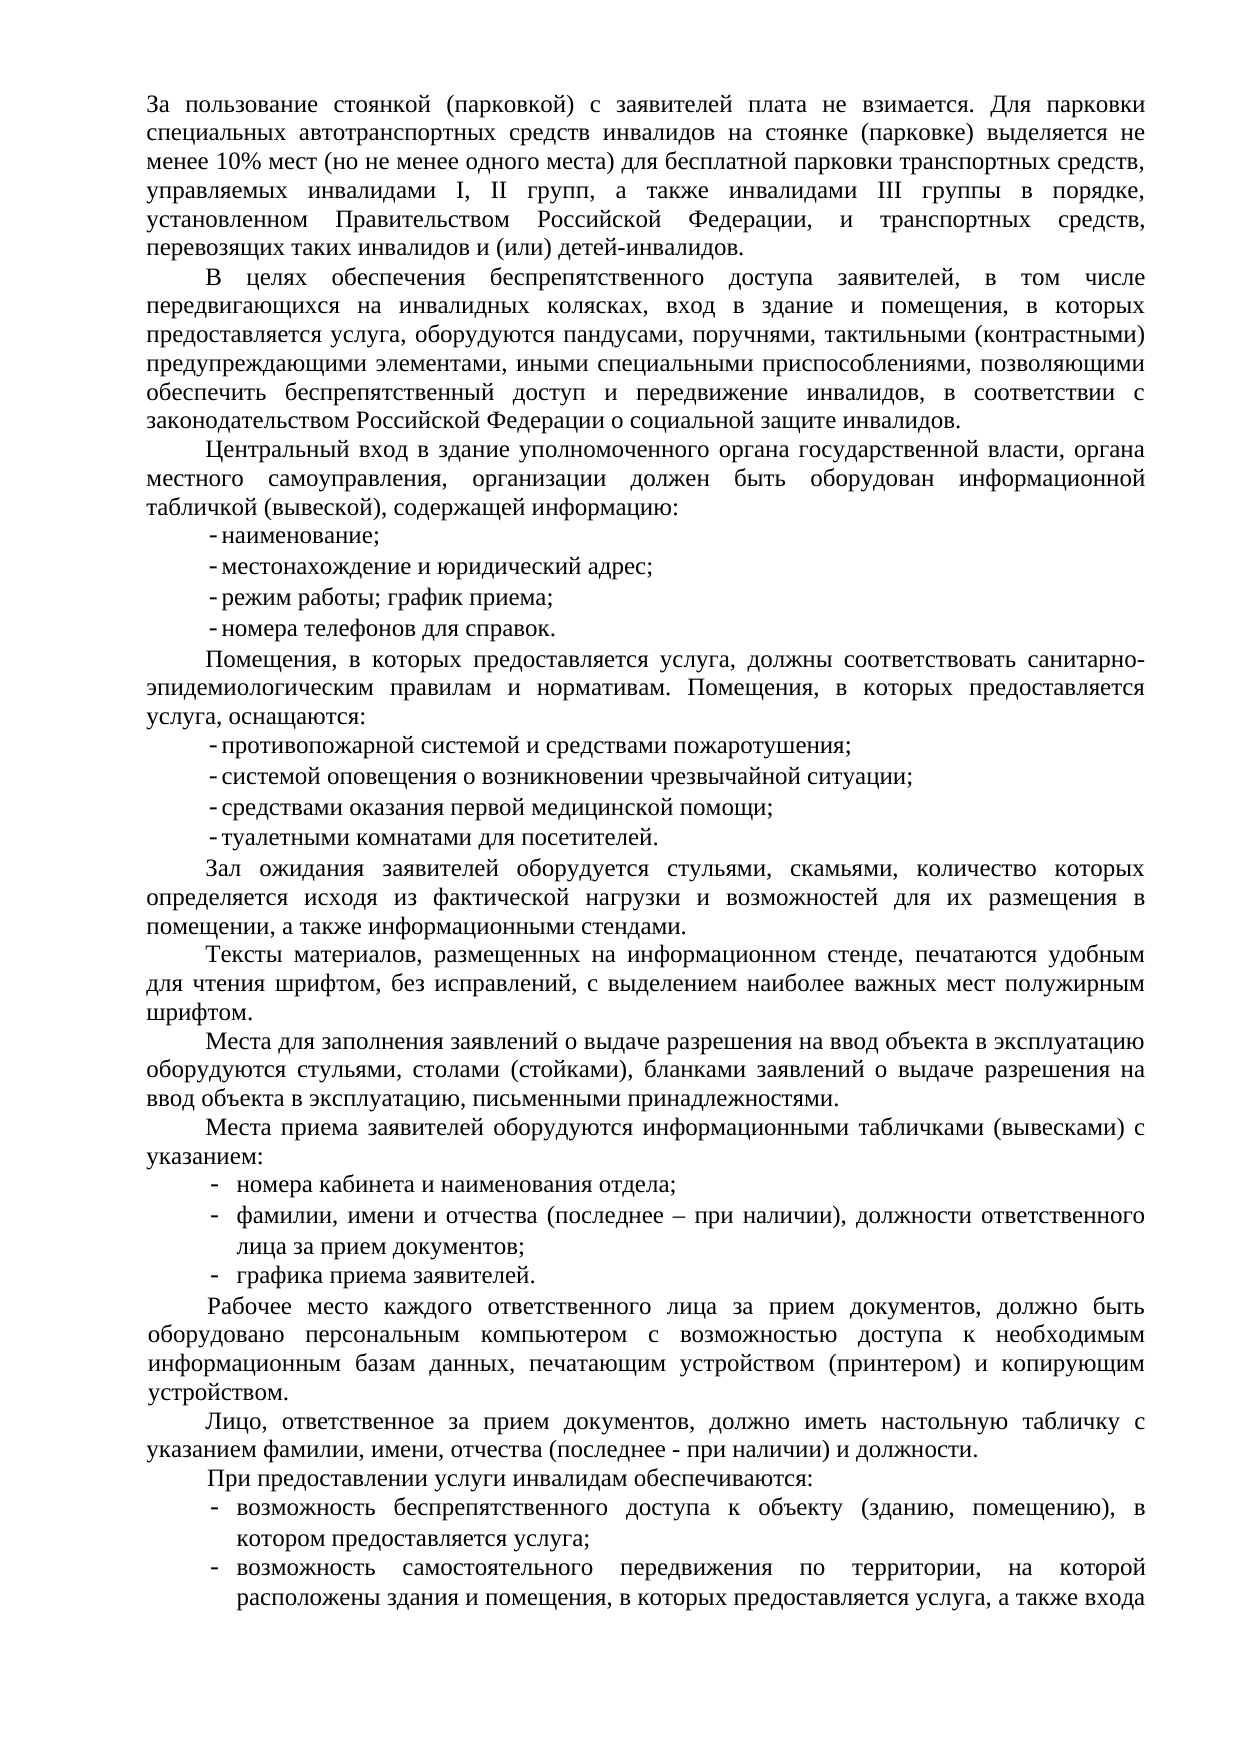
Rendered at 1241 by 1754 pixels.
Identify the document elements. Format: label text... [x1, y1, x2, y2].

list туалетными комнатами для посетителей. [148, 822, 1146, 853]
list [207, 1552, 1147, 1611]
text Места приема заявителей оборудуются информационными табличками (вывесками) с указанием: [146, 1112, 1146, 1169]
list наименование; [148, 520, 1146, 551]
list графика приема заявителей. [207, 1260, 1146, 1291]
list системой оповещения о возникновении чрезвычайной ситуации; [148, 761, 1146, 792]
list местонахождение и юридический адрес; [148, 551, 1145, 582]
text Помещения, в которых предоставляется услуга, должны соответствовать санитарно-эпидемиологическим правилам и нормативам. Помещения, в которых предоставляется услуга, оснащаются: [146, 644, 1146, 730]
text Места для заполнения заявлений о выдаче разрешения на ввод объекта в эксплуатацию оборудуются стульями, столами (стойками), бланками заявлений о выдаче разрешения на ввод объекта в эксплуатацию, письменными принадлежностями. [146, 1026, 1146, 1112]
text Рабочее место каждого ответственного лица за прием документов, должно быть оборудовано персональным компьютером с возможностью доступа к необходимым информационным базам данных, печатающим устройством (принтером) и копирующим устройством. [148, 1291, 1146, 1406]
text При предоставлении услуги инвалидам обеспечиваются: [148, 1463, 1147, 1492]
text Центральный вход в здание уполномоченного органа государственной власти, органа местного самоуправления, организации должен быть оборудован информационной табличкой (вывеской), содержащей информацию: [146, 434, 1146, 520]
list номера кабинета и наименования отдела; [207, 1169, 1146, 1200]
text Зал ожидания заявителей оборудуется стульями, скамьями, количество которых определяется исходя из фактической нагрузки и возможностей для их размещения в помещении, а также информационными стендами. [146, 853, 1146, 939]
text Лицо, ответственное за прием документов, должно иметь настольную табличку с указанием фамилии, имени, отчества (последнее - при наличии) и должности. [146, 1406, 1147, 1463]
text Тексты материалов, размещенных на информационном стенде, печатаются удобным для чтения шрифтом, без исправлений, с выделением наиболее важных мест полужирным шрифтом. [146, 939, 1146, 1026]
list фамилии, имени и отчества (последнее – при наличии), должности ответственного лица за прием документов; [207, 1200, 1146, 1260]
list противопожарной системой и средствами пожаротушения; [148, 730, 1146, 761]
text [146, 89, 1146, 261]
text В целях обеспечения беспрепятственного доступа заявителей, в том числе передвигающихся на инвалидных колясках, вход в здание и помещения, в которых предоставляется услуга, оборудуются пандусами, поручнями, тактильными (контрастными) предупреждающими элементами, иными специальными приспособлениями, позволяющими обеспечить беспрепятственный доступ и передвижение инвалидов, в соответствии с законодательством Российской Федерации о социальной защите инвалидов. [146, 262, 1146, 434]
list режим работы; график приема; [148, 582, 689, 613]
list средствами оказания первой медицинской помощи; [148, 792, 1146, 822]
list номера телефонов для справок. [148, 613, 689, 644]
list возможность беспрепятственного доступа к объекту (зданию, помещению), в котором предоставляется услуга; [207, 1492, 1147, 1552]
